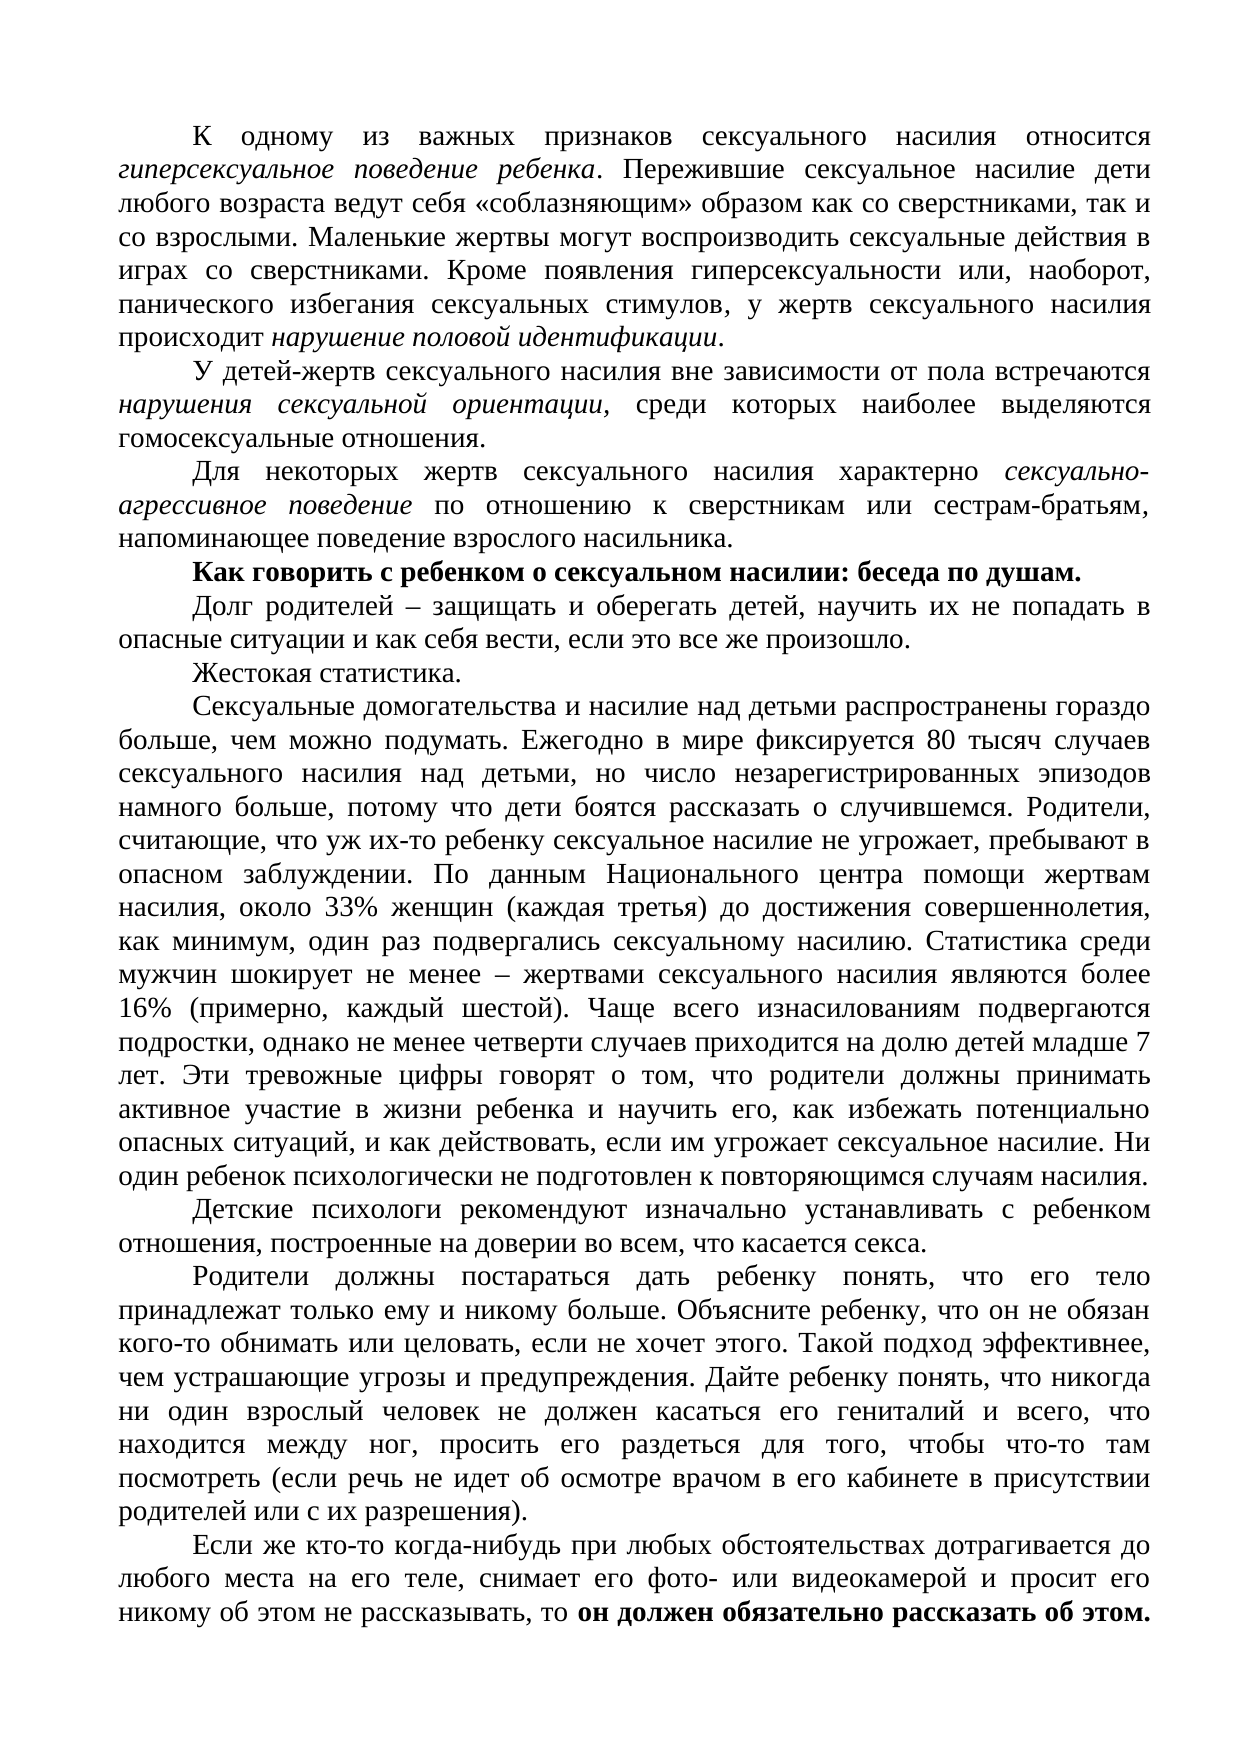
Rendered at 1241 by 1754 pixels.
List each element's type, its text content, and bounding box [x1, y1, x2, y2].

text К одному из важных признаков сексуального насилия относится гиперсексуальное поведение ребенка. Пережившие сексуальное насилие дети любого возраста ведут себя «соблазняющим» образом как со сверстниками, так и со взрослыми. Маленькие жертвы могут воспроизводить сексуальные действия в играх со сверстниками. Кроме появления гиперсексуальности или, наоборот, панического избегания сексуальных стимулов, у жертв сексуального насилия происходит нарушение половой идентификации. [118, 118, 1152, 353]
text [118, 1527, 1152, 1627]
text Долг родителей – защищать и оберегать детей, научить их не попадать в опасные ситуации и как себя вести, если это все же произошло. [118, 588, 1152, 655]
text Родители должны постараться дать ребенку понять, что его тело принадлежат только ему и никому больше. Объясните ребенку, что он не обязан кого-то обнимать или целовать, если не хочет этого. Такой подход эффективнее, чем устрашающие угрозы и предупреждения. Дайте ребенку понять, что никогда ни один взрослый человек не должен касаться его гениталий и всего, что находится между ног, просить его раздеться для того, чтобы что-то там посмотреть (если речь не идет об осмотре врачом в его кабинете в присутствии родителей или с их разрешения). [118, 1258, 1152, 1527]
text Жестокая статистика. [118, 655, 1152, 688]
text Детские психологи рекомендуют изначально устанавливать с ребенком отношения, построенные на доверии во всем, что касается секса. [118, 1191, 1152, 1258]
text Как говорить с ребенком о сексуальном насилии: беседа по душам. [118, 554, 1152, 588]
text У детей-жертв сексуального насилия вне зависимости от пола встречаются нарушения сексуальной ориентации, среди которых наиболее выделяются гомосексуальные отношения. [118, 353, 1152, 453]
text Сексуальные домогательства и насилие над детьми распространены гораздо больше, чем можно подумать. Ежегодно в мире фиксируется 80 тысяч случаев сексуального насилия над детьми, но число незарегистрированных эпизодов намного больше, потому что дети боятся рассказать о случившемся. Родители, считающие, что уж их-то ребенку сексуальное насилие не угрожает, пребывают в опасном заблуждении. По данным Национального центра помощи жертвам насилия, около 33% женщин (каждая третья) до достижения совершеннолетия, как минимум, один раз подвергались сексуальному насилию. Статистика среди мужчин шокирует не менее – жертвами сексуального насилия являются более 16% (примерно, каждый шестой). Чаще всего изнасилованиям подвергаются подростки, однако не менее четверти случаев приходится на долю детей младше 7 лет. Эти тревожные цифры говорят о том, что родители должны принимать активное участие в жизни ребенка и научить его, как избежать потенциально опасных ситуаций, и как действовать, если им угрожает сексуальное насилие. Ни один ребенок психологически не подготовлен к повторяющимся случаям насилия. [118, 688, 1152, 1191]
text Для некоторых жертв сексуального насилия характерно сексуально-агрессивное поведение по отношению к сверстникам или сестрам-братьям, напоминающее поведение взрослого насильника. [118, 453, 1152, 554]
